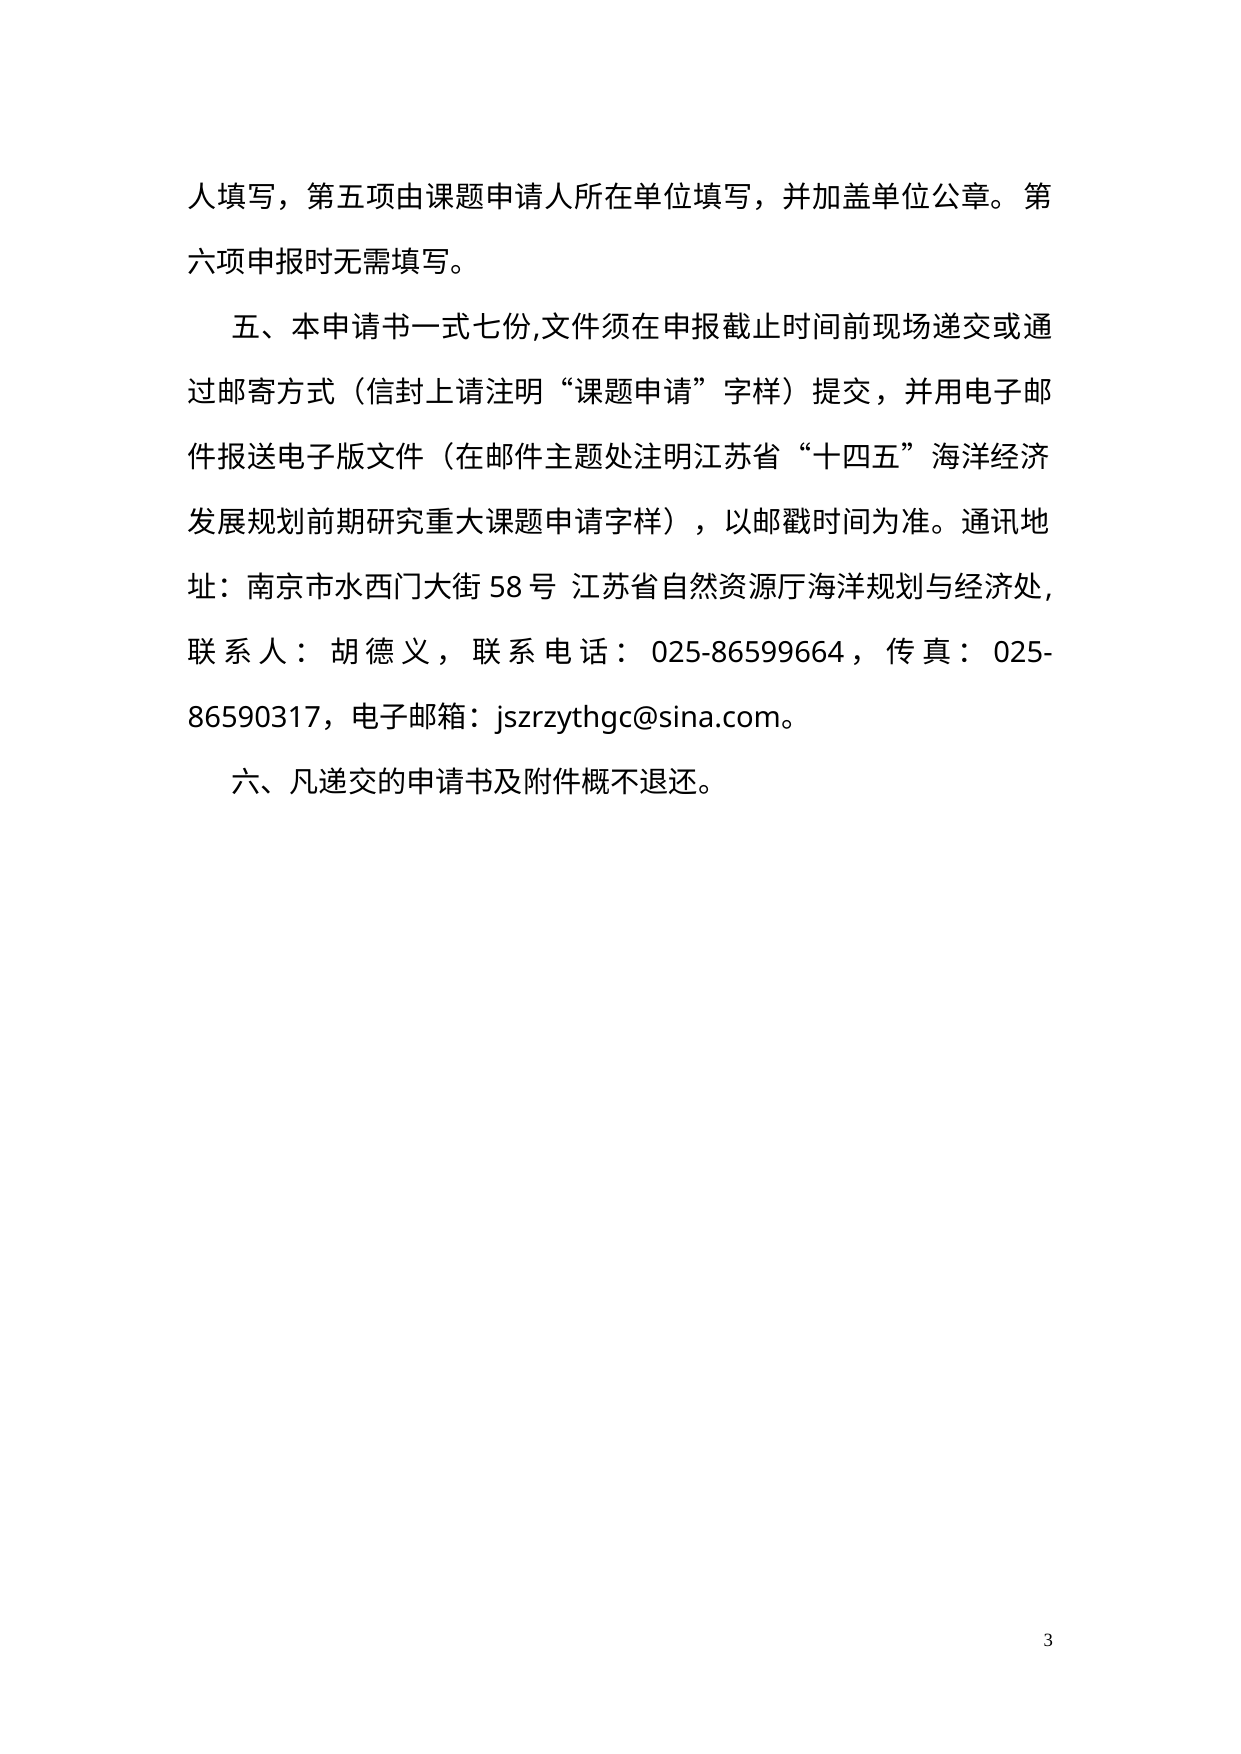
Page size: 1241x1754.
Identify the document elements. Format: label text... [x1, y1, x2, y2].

text 五、本申请书一式七份,文件须在申报截止时间前现场递交或通过邮寄方式（信封上请注明“课题申请”字样）提交，并用电子邮件报送电子版文件（在邮件主题处注明江苏省“十四五”海洋经济发展规划前期研究重大课题申请字样），以邮戳时间为准。通讯地址：南京市水西门大街58号 江苏省自然资源厅海洋规划与经济处,联系人：胡德义，联系电话：025-86599664，传真：025-86590317，电子邮箱：jszrzythgc@sina.com。 [187, 292, 1053, 747]
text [187, 162, 1053, 292]
text 六、凡递交的申请书及附件概不退还。一、课题申请人及主要成员 [187, 747, 1053, 812]
